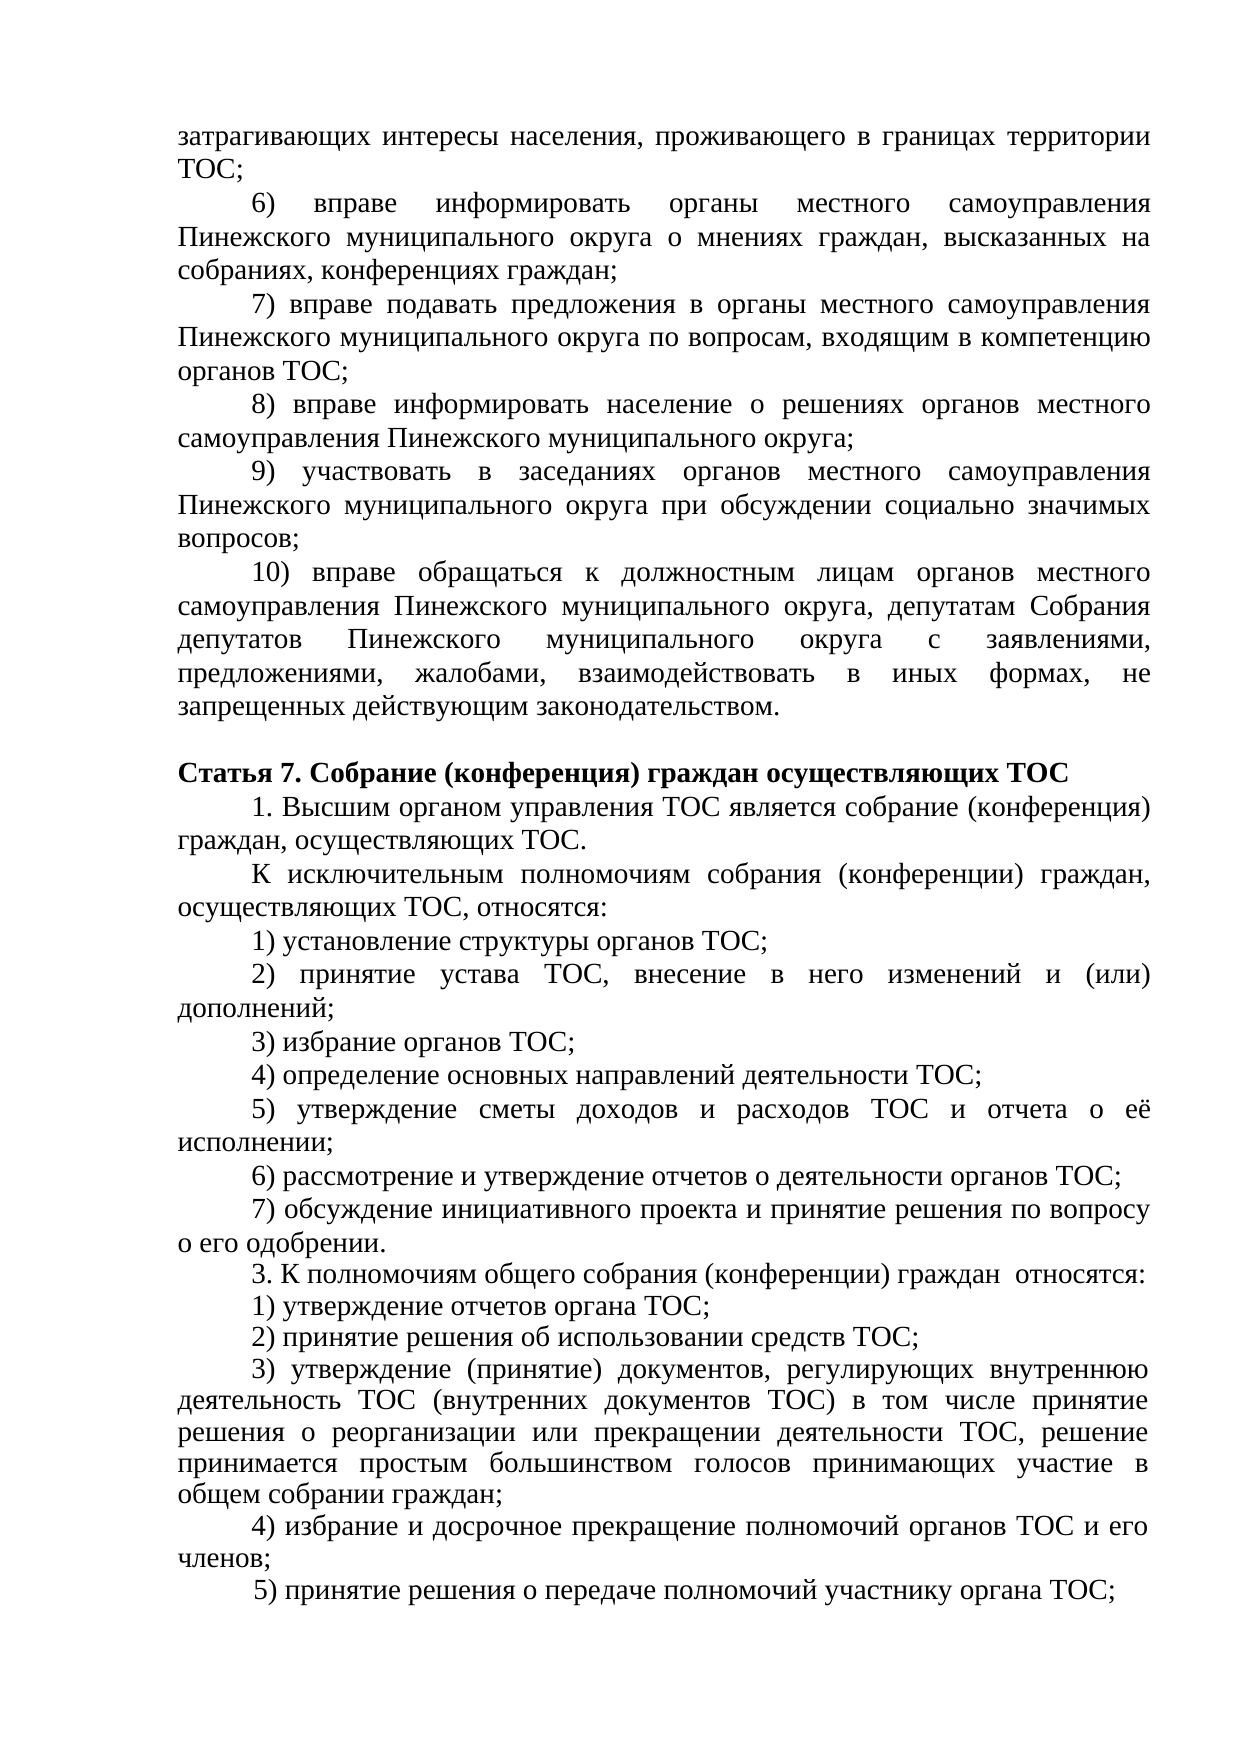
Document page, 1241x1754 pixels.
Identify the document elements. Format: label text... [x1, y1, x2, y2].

text 1. Высшим органом управления ТОС является собрание (конференция) граждан, осуществляющих ТОС. [177, 789, 1152, 856]
text 1) установление структуры органов ТОС; [177, 923, 1152, 957]
text 2) принятие решения об использовании средств ТОС; [177, 1321, 1152, 1353]
text 6) вправе информировать органы местного самоуправления Пинежского муниципального округа о мнениях граждан, высказанных на собраниях, конференциях граждан; [177, 185, 1152, 286]
text 1) утверждение отчетов органа ТОС; [177, 1290, 1152, 1321]
text К исключительным полномочиям собрания (конференции) граждан, осуществляющих ТОС, относятся: [177, 856, 1152, 923]
text 3) избрание органов ТОС; [177, 1024, 1152, 1057]
text 6) рассмотрение и утверждение отчетов о деятельности органов ТОС; [177, 1158, 1152, 1191]
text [177, 118, 1152, 185]
text Статья 7. Собрание (конференция) граждан осуществляющих ТОС [177, 755, 1152, 789]
text 2) принятие устава ТОС, внесение в него изменений и (или) дополнений; [177, 957, 1152, 1024]
text 5) принятие решения о передаче полномочий участнику органа ТОС; [179, 1574, 1152, 1606]
text 7) обсуждение инициативного проекта и принятие решения по вопросу о его одобрении. [177, 1191, 1152, 1258]
text 4) определение основных направлений деятельности ТОС; [177, 1057, 1152, 1091]
text 7) вправе подавать предложения в органы местного самоуправления Пинежского муниципального округа по вопросам, входящим в компетенцию органов ТОС; [177, 286, 1152, 386]
text 9) участвовать в заседаниях органов местного самоуправления Пинежского муниципального округа при обсуждении социально значимых вопросов; [177, 453, 1152, 554]
text 3. К полномочиям общего собрания (конференции) граждан относятся: [177, 1258, 1152, 1290]
text 8) вправе информировать население о решениях органов местного самоуправления Пинежского муниципального округа; [177, 386, 1152, 453]
text 5) утверждение сметы доходов и расходов ТОС и отчета о её исполнении; [177, 1091, 1152, 1158]
text 3) утверждение (принятие) документов, регулирующих внутреннюю деятельность ТОС (внутренних документов ТОС) в том числе принятие решения о реорганизации или прекращении деятельности ТОС, решение принимается простым большинством голосов принимающих участие в общем собрании граждан; [177, 1353, 1149, 1510]
text 10) вправе обращаться к должностным лицам органов местного самоуправления Пинежского муниципального округа, депутатам Собрания депутатов Пинежского муниципального округа с заявлениями, предложениями, жалобами, взаимодействовать в иных формах, не запрещенных действующим законодательством. [177, 554, 1152, 722]
text 4) избрание и досрочное прекращение полномочий органов ТОС и его членов; [177, 1510, 1149, 1574]
